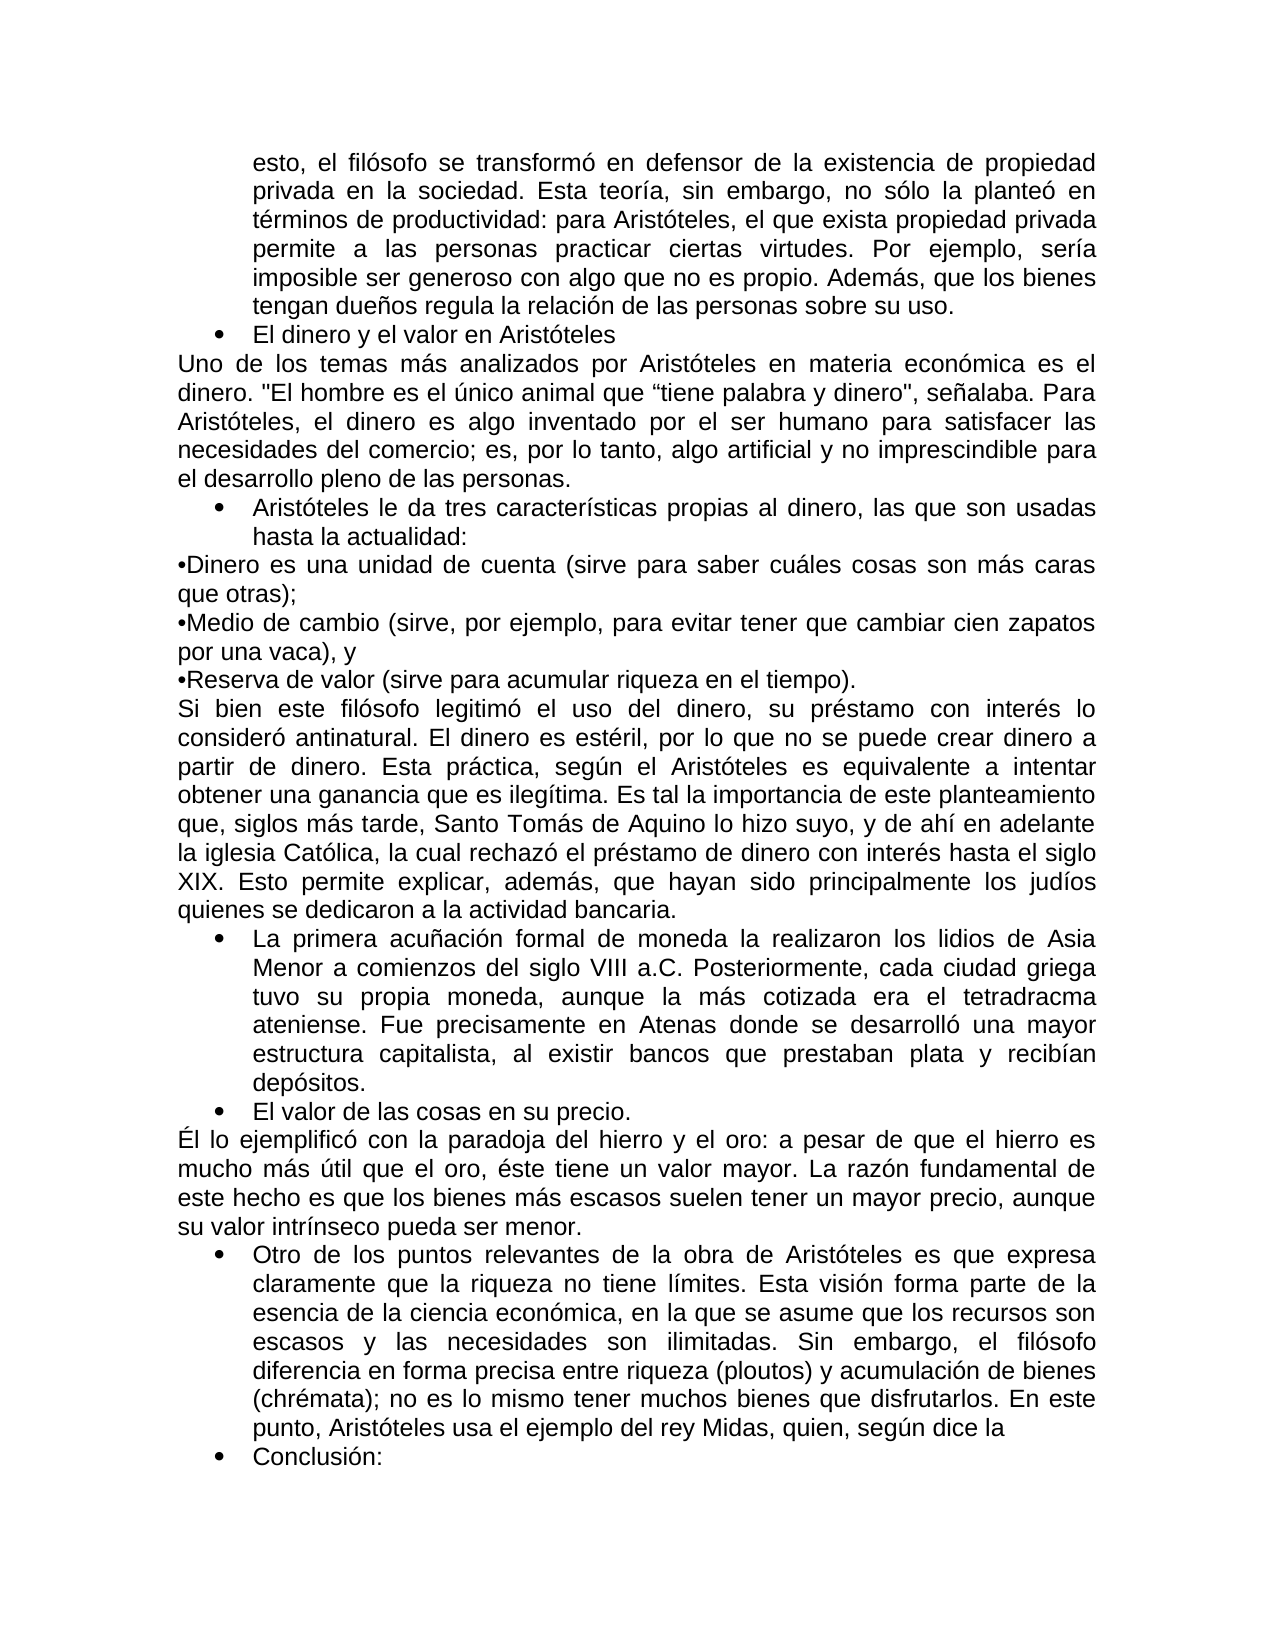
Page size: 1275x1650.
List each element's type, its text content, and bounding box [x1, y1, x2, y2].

list Conclusión: [215, 1442, 1098, 1471]
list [215, 148, 1098, 320]
list El valor de las cosas en su precio. [215, 1097, 1098, 1126]
list Otro de los puntos relevantes de la obra de Aristóteles es que expresa claramente que la riqueza no tiene límites. Esta visión forma parte de la esencia de la ciencia económica, en la que se asume que los recursos son escasos y las necesidades son ilimitadas. Sin embargo, el filósofo diferencia en forma precisa entre riqueza (ploutos) y acumulación de bienes (chrémata); no es lo mismo tener muchos bienes que disfrutarlos. En este punto, Aristóteles usa el ejemplo del rey Midas, quien, según dice la [215, 1241, 1098, 1442]
text Uno de los temas más analizados por Aristóteles en materia económica es el dinero. "El hombre es el único animal que “tiene palabra y dinero", señalaba. Para Aristóteles, el dinero es algo inventado por el ser humano para satisfacer las necesidades del comercio; es, por lo tanto, algo artificial y no imprescindible para el desarrollo pleno de las personas. [177, 349, 1098, 493]
list La primera acuñación formal de moneda la realizaron los lidios de Asia Menor a comienzos del siglo VIII a.C. Posteriormente, cada ciudad griega tuvo su propia moneda, aunque la más cotizada era el tetradracma ateniense. Fue precisamente en Atenas donde se desarrolló una mayor estructura capitalista, al existir bancos que prestaban plata y recibían depósitos. [215, 924, 1098, 1097]
text Él lo ejemplificó con la paradoja del hierro y el oro: a pesar de que el hierro es mucho más útil que el oro, éste tiene un valor mayor. La razón fundamental de este hecho es que los bienes más escasos suelen tener un mayor precio, aunque su valor intrínseco pueda ser menor. [177, 1126, 1098, 1241]
text •Medio de cambio (sirve, por ejemplo, para evitar tener que cambiar cien zapatos por una vaca), y [177, 608, 1098, 665]
text Si bien este filósofo legitimó el uso del dinero, su préstamo con interés lo consideró antinatural. El dinero es estéril, por lo que no se puede crear dinero a partir de dinero. Esta práctica, según el Aristóteles es equivalente a intentar obtener una ganancia que es ilegítima. Es tal la importancia de este planteamiento que, siglos más tarde, Santo Tomás de Aquino lo hizo suyo, y de ahí en adelante la iglesia Católica, la cual rechazó el préstamo de dinero con interés hasta el siglo XIX. Esto permite explicar, además, que hayan sido principalmente los judíos quienes se dedicaron a la actividad bancaria. [177, 694, 1098, 924]
text •Dinero es una unidad de cuenta (sirve para saber cuáles cosas son más caras que otras); [177, 550, 1098, 608]
text •Reserva de valor (sirve para acumular riqueza en el tiempo). [177, 665, 1098, 694]
list Aristóteles le da tres características propias al dinero, las que son usadas hasta la actualidad: [215, 493, 1098, 550]
list El dinero y el valor en Aristóteles [215, 320, 1098, 349]
